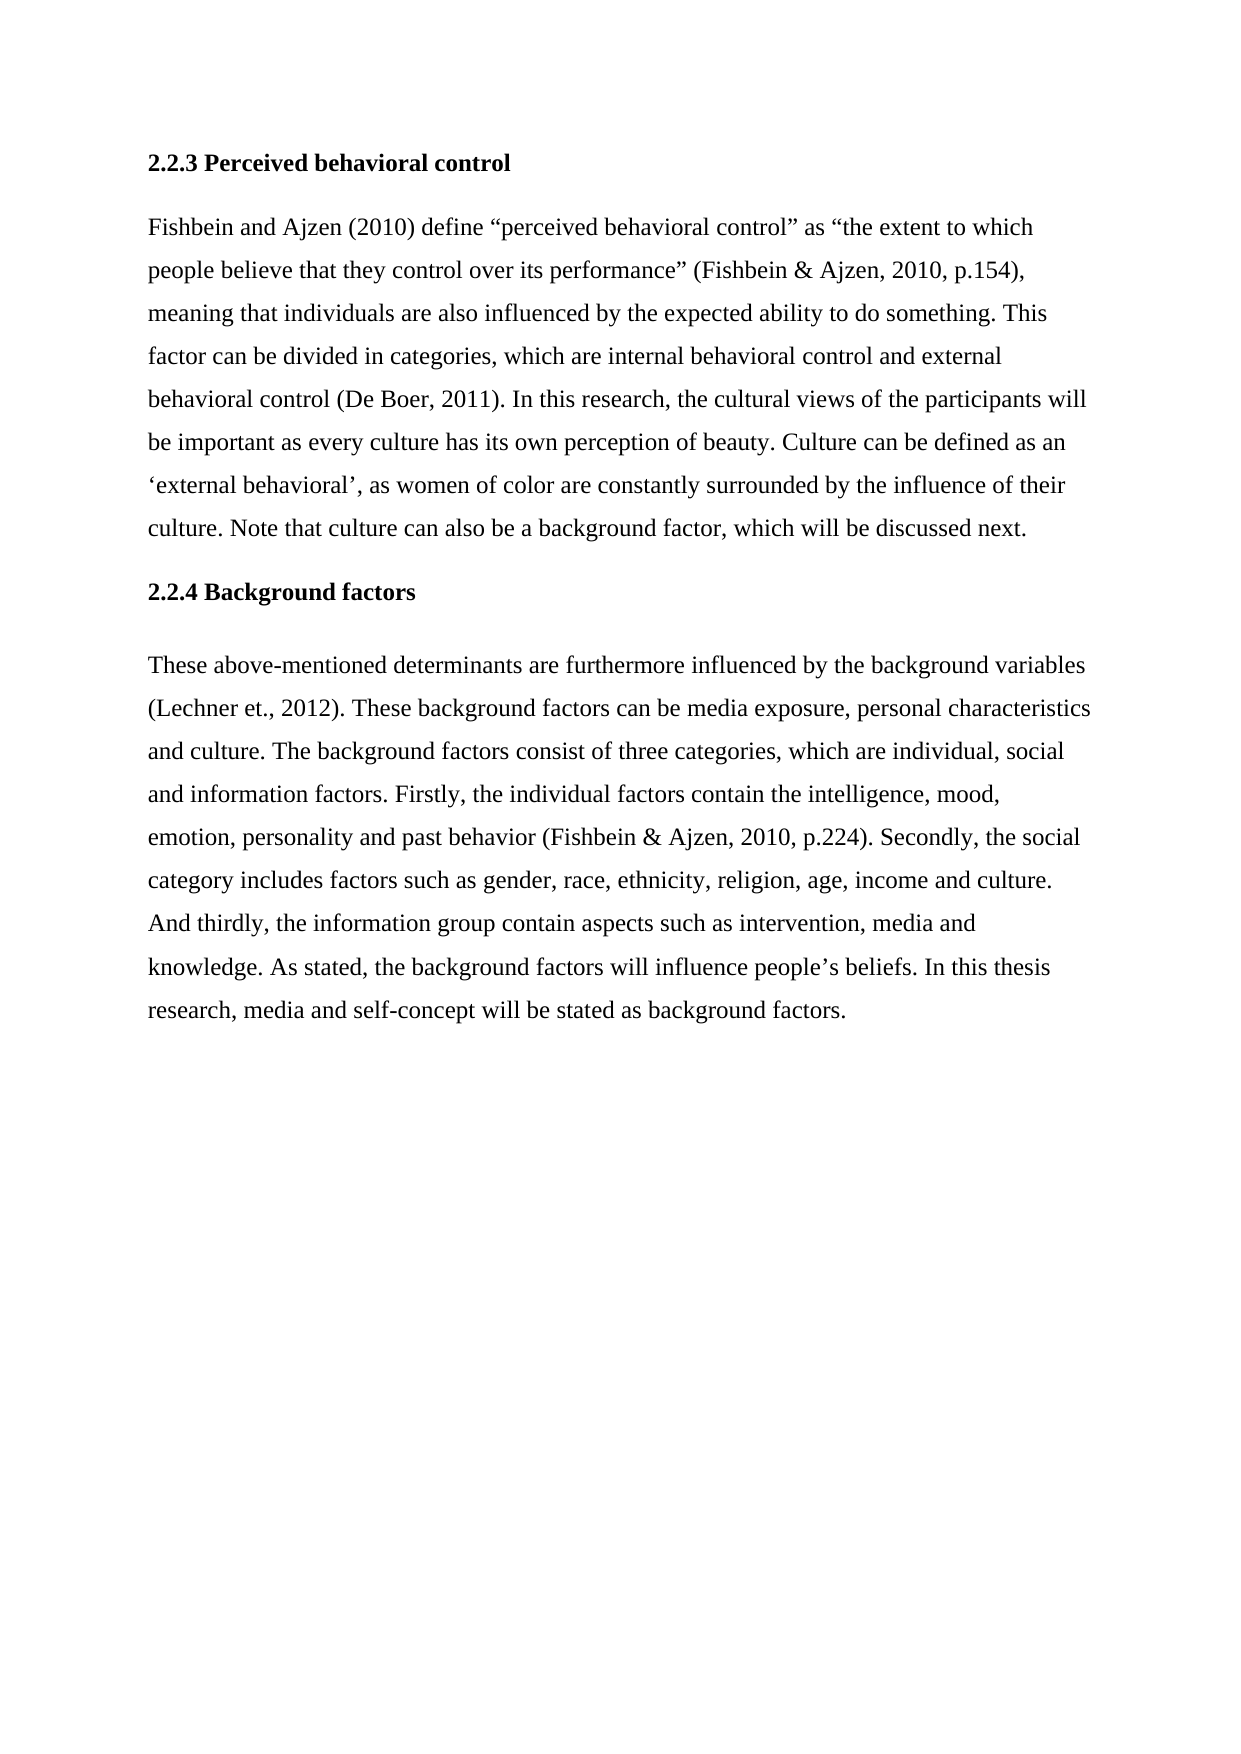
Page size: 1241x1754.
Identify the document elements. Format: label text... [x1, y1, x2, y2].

text These above-mentioned determinants are furthermore influenced by the background variables (Lechner et., 2012). These background factors can be media exposure, personal characteristics and culture. The background factors consist of three categories, which are individual, social and information factors. Firstly, the individual factors contain the intelligence, mood, emotion, personality and past behavior (Fishbein & Ajzen, 2010, p.224). Secondly, the social category includes factors such as gender, race, ethnicity, religion, age, income and culture. And thirdly, the information group contain aspects such as intervention, media and knowledge. As stated, the background factors will influence people’s beliefs. In this thesis research, media and self-concept will be stated as background factors. [148, 650, 1093, 1023]
subtitle 2.2.3 Perceived behavioral control [148, 148, 1093, 176]
subtitle 2.2.4 Background factors [148, 577, 1093, 606]
subtitle Fishbein and Ajzen (2010) define “perceived behavioral control” as “the extent to which people believe that they control over its performance” (Fishbein & Ajzen, 2010, p.154), meaning that individuals are also influenced by the expected ability to do something. This factor can be divided in categories, which are internal behavioral control and external behavioral control (De Boer, 2011). In this research, the cultural views of the participants will be important as every culture has its own perception of beauty. Culture can be defined as an ‘external behavioral’, as women of color are constantly surrounded by the influence of their culture. Note that culture can also be a background factor, which will be discussed next. [148, 212, 1093, 542]
